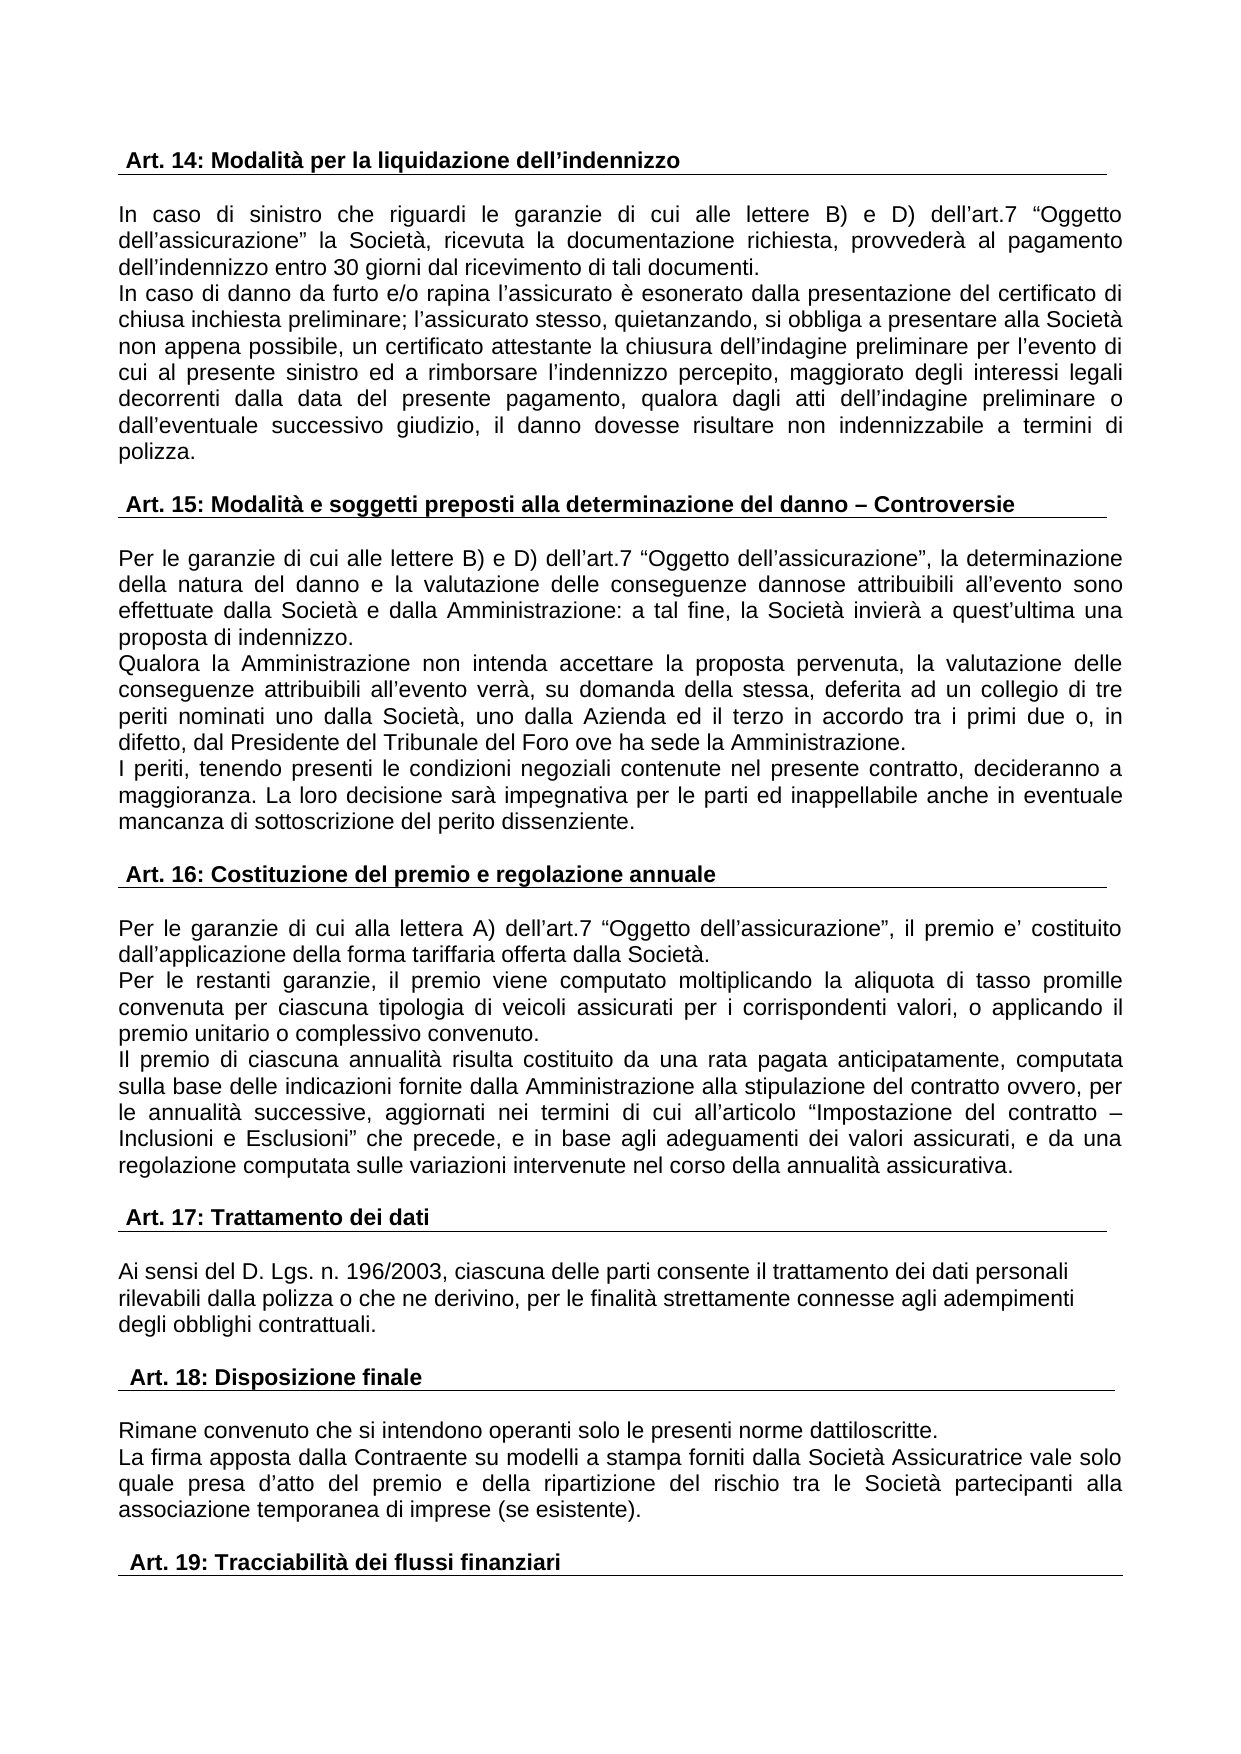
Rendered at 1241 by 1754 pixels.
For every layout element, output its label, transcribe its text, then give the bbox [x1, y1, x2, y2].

table_header Art. 19: Tracciabilità dei flussi finanziari [118, 1549, 1123, 1575]
text La firma apposta dalla Contraente su modelli a stampa forniti dalla Società Assicuratrice vale solo quale presa d’atto del premio e della ripartizione del rischio tra le Società partecipanti alla associazione temporanea di imprese (se esistente). [118, 1444, 1123, 1523]
text Qualora la Amministrazione non intenda accettare la proposta pervenuta, la valutazione delle conseguenze attribuibili all’evento verrà, su domanda della stessa, deferita ad un collegio di tre periti nominati uno dalla Società, uno dalla Azienda ed il terzo in accordo tra i primi due o, in difetto, dal Presidente del Tribunale del Foro ove ha sede la Amministrazione. [118, 650, 1123, 755]
text I periti, tenendo presenti le condizioni negoziali contenute nel presente contratto, decideranno a maggioranza. La loro decisione sarà impegnativa per le parti ed inappellabile anche in eventuale mancanza di sottoscrizione dissenziente. [118, 755, 1123, 834]
text Rimane convenuto che si intendono operanti solo le presenti norme dattiloscritte. [118, 1417, 1123, 1444]
text Per le garanzie di cui alle lettere B) e D) dell’art.7 “Oggetto dell’assicurazione”, la determinazione della natura del danno e la valutazione delle conseguenze dannose attribuibili all’evento sono effettuate dalla Società e dalla Amministrazione: a tal fine, la Società invierà a quest’ultima una proposta di indennizzo. [118, 544, 1123, 650]
text Ai sensi del D. Lgs. n. 196/2003, ciascuna delle parti consente il trattamento dei dati personali rilevabili dalla polizza o che ne derivino, per le finalità strettamente connesse agli adempimenti degli obblighi contrattuali. [118, 1258, 1123, 1337]
text Per le garanzie di cui alla lettera A) dell’art.7 “Oggetto dell’assicurazione”, il premio e’ costituito dall’applicazione della forma tariffaria offerta dalla Società. [118, 914, 1123, 967]
text In caso di danno da furto e/o rapina l’assicurato è esonerato dalla presentazione del certificato di chiusa inchiesta preliminare; l’assicurato stesso, quietanzando, si obbliga a presentare alla Società non appena possibile, un certificato attestante la chiusura dell’indagine preliminare per l’evento di cui al presente sinistro ed a rimborsare l’indennizzo percepito, maggiorato degli interessi legali decorrenti dalla data del presente pagamento, qualora dagli atti dell’indagine preliminare o dall’eventuale successivo giudizio, il danno dovesse risultare non indennizzabile a termini di polizza. [118, 280, 1123, 464]
text Per le restanti garanzie, il premio viene computato moltiplicando tasso promille convenuta per ciascuna tipologia di veicoli assicurati per i corrispondenti valori, o applicando il premio unitario o complessivo convenuto. [118, 967, 1123, 1046]
table_header Art. 16: Costituzione del premio e regolazione annuale [118, 861, 1107, 887]
table_header Art. 18: Disposizione finale [118, 1364, 1115, 1390]
text Il premio di ciascuna annualità risulta costituito da una rata pagata anticipatamente, computata sulla base delle indicazioni fornite dalla Amministrazione alla stipulazione del contratto ovvero, per le annualità successive, aggiornati nei termini di cui all’articolo “Impostazione del contratto – Inclusioni e Esclusioni” che precede, e in base agli adeguamenti dei valori assicurati, e da una regolazione computata sulle variazioni intervenute nel corso della annualità assicurativa. [118, 1046, 1123, 1178]
table_header Art. 17: Trattamento dei dati [118, 1204, 1107, 1231]
table_header Art. 15: Modalità e soggetti preposti alla determinazione del danno – Controversie [118, 491, 1107, 517]
table_header Art. 14: Modalità per la liquidazione dell’indennizzo [118, 147, 1107, 173]
text In caso di sinistro che riguardi le garanzie di cui alle lettere B) e D) dell’art.7 “Oggetto dell’assicurazione” la Società, ricevuta la documentazione richiesta, provvederà al pagamento dell’indennizzo entro 30 giorni dal ricevimento di tali documenti. [118, 201, 1123, 280]
